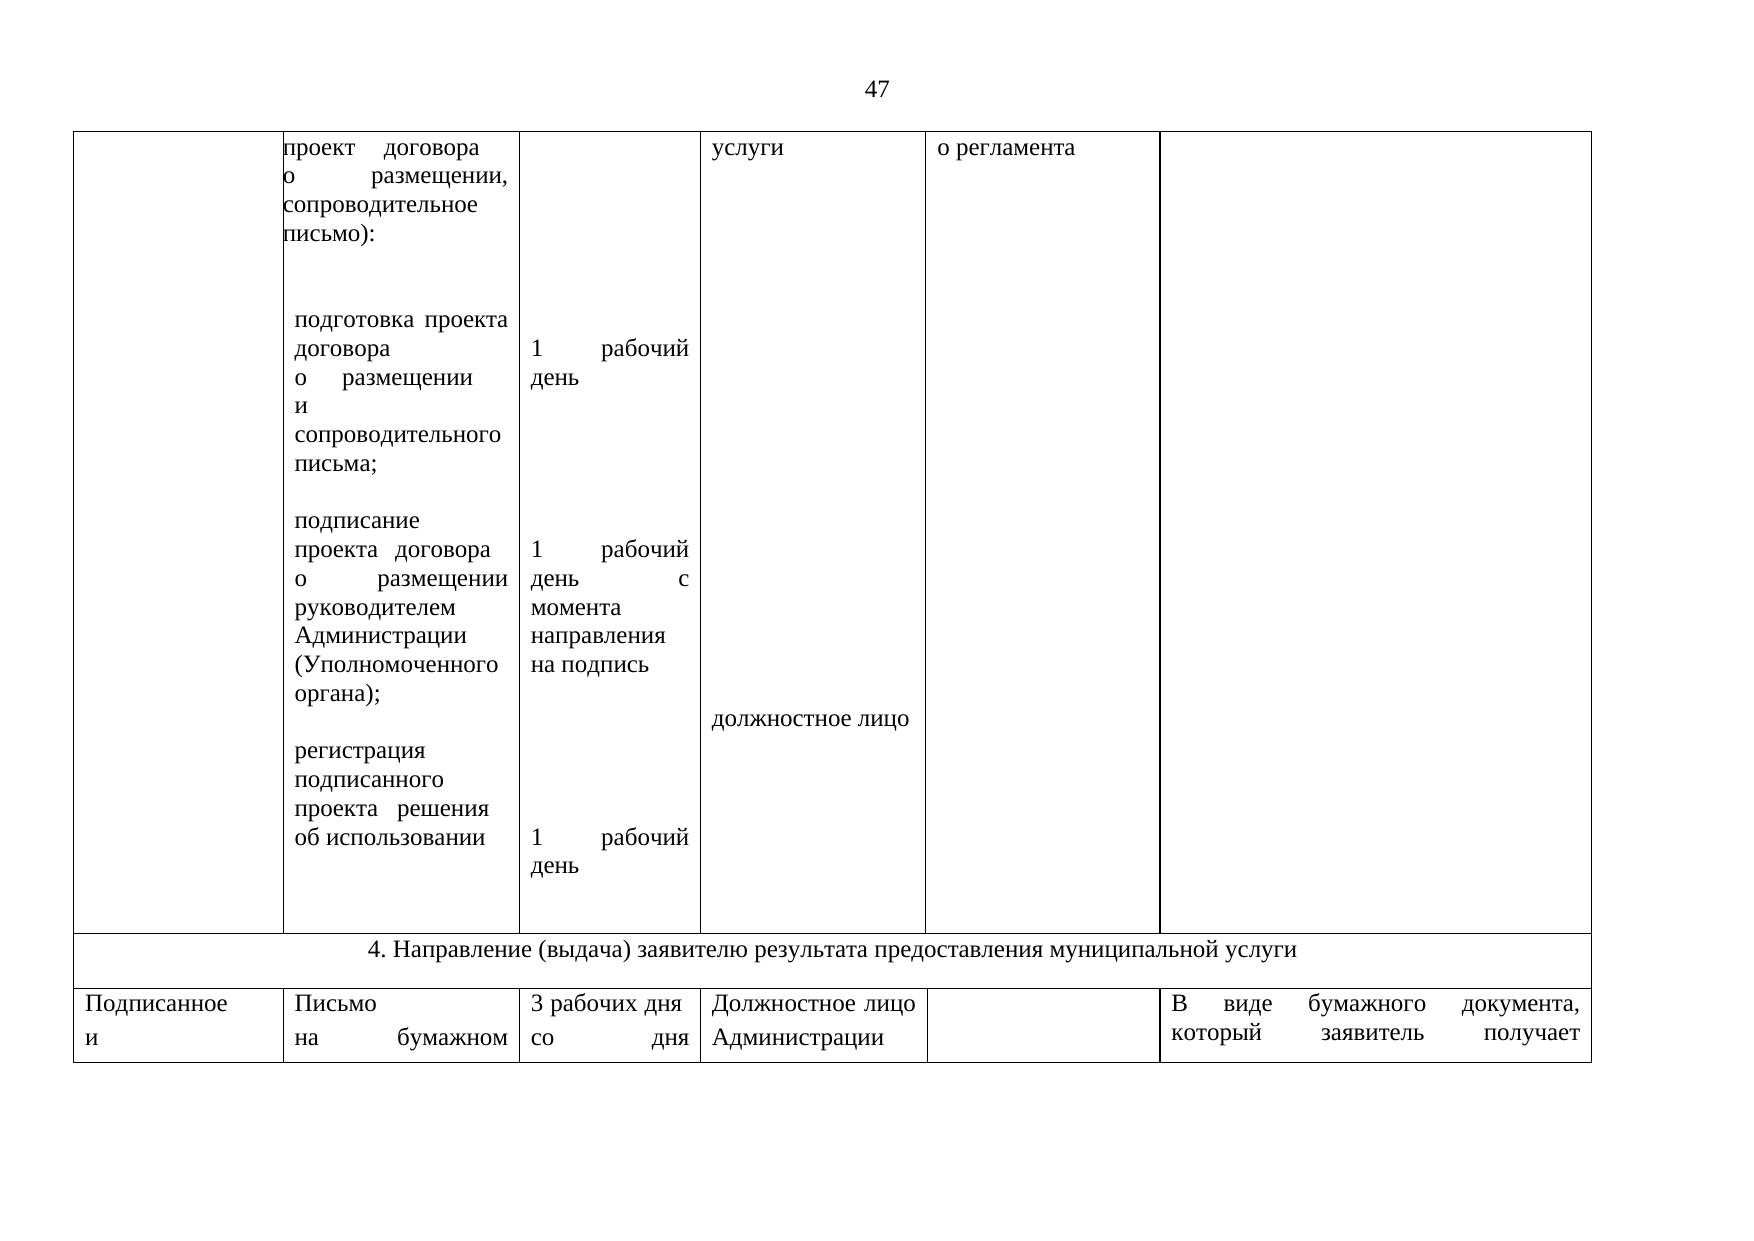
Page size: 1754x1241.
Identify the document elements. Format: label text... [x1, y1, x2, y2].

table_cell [284, 989, 519, 1062]
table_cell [926, 132, 1159, 933]
table_cell 4. Направление (выдача) заявителю результата предоставления муниципальной услуги [74, 934, 1591, 987]
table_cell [1161, 989, 1591, 1062]
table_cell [74, 989, 283, 1062]
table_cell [701, 132, 925, 933]
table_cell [284, 132, 519, 933]
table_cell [701, 989, 927, 1062]
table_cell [1161, 132, 1591, 933]
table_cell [520, 989, 700, 1062]
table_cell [74, 132, 283, 933]
table_cell [928, 989, 1159, 1062]
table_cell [520, 132, 700, 933]
